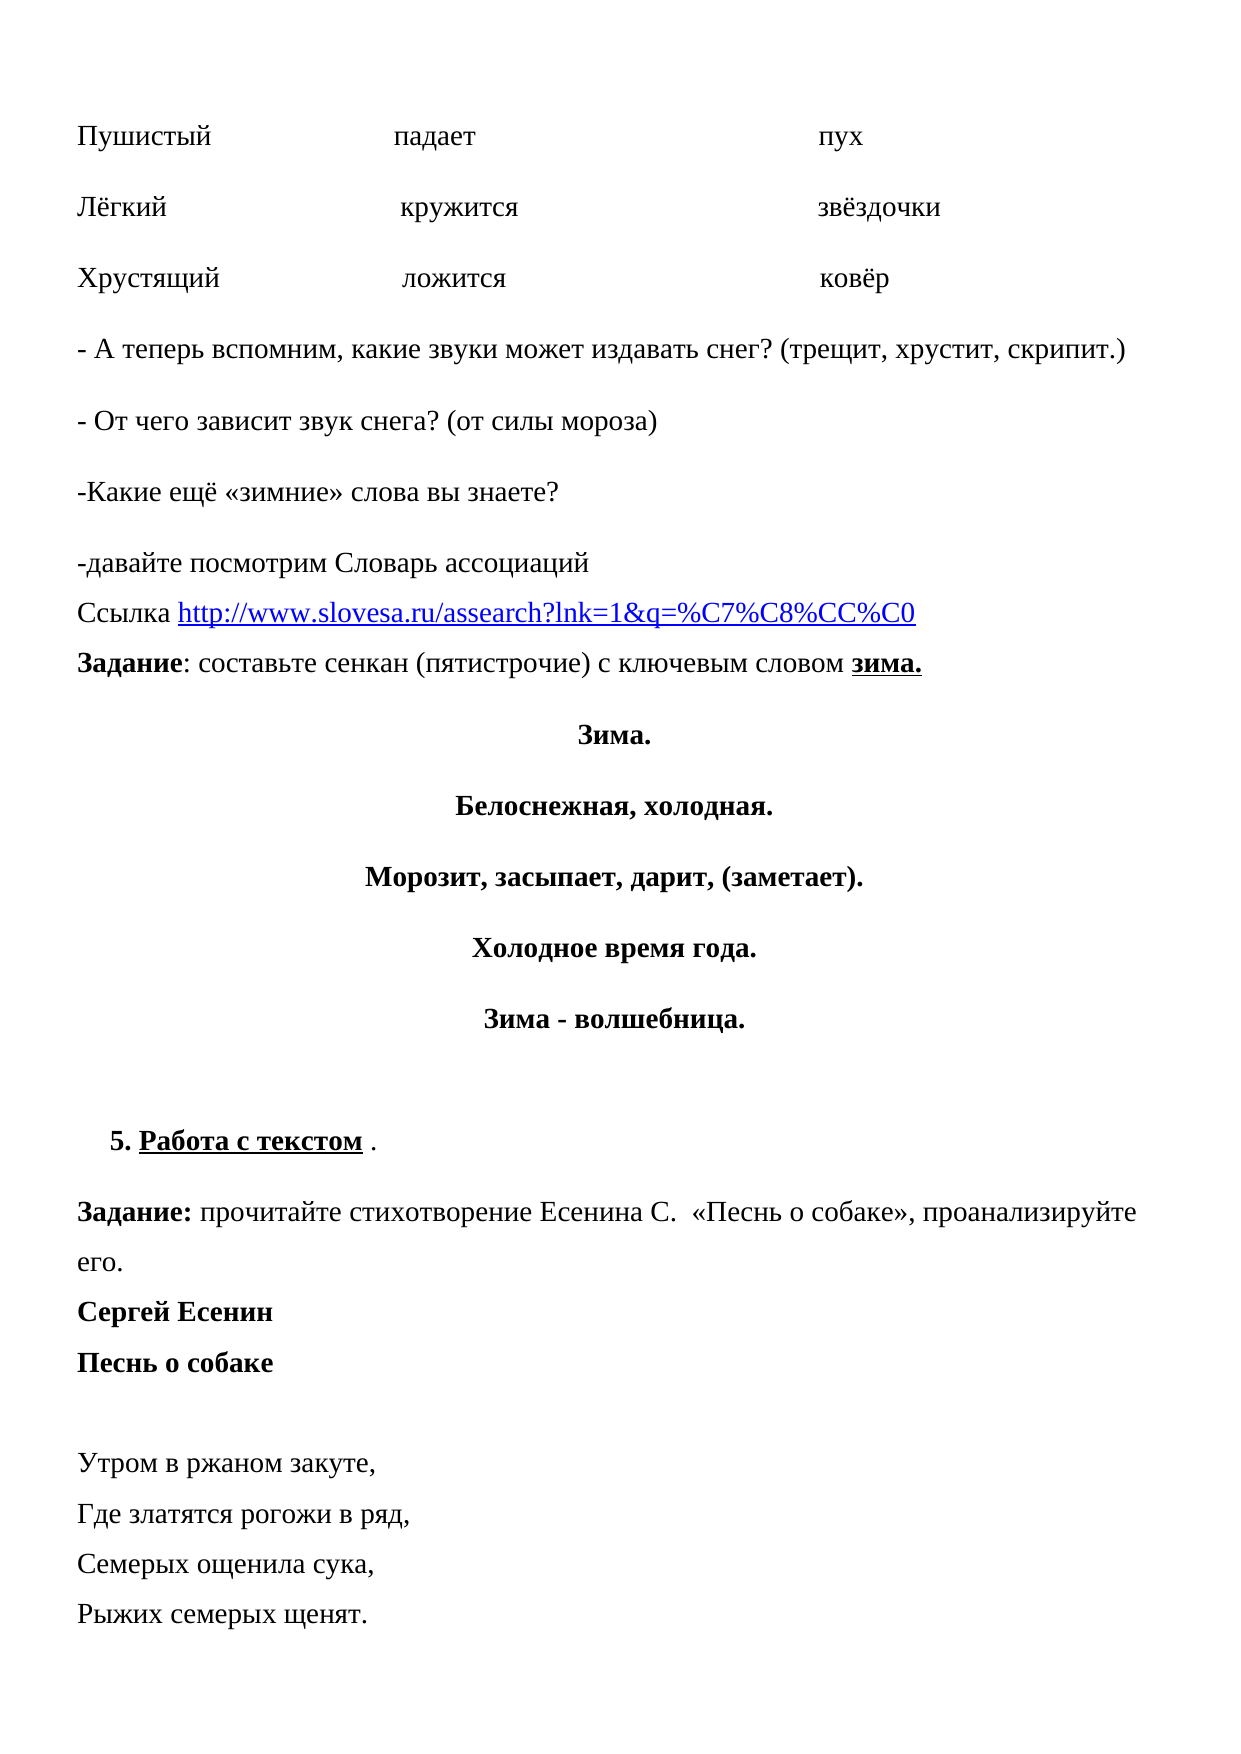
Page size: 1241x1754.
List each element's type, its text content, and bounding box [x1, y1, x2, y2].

text Хрустящий ложится ковёр [77, 260, 1152, 294]
text Морозит, засыпает, дарит, (заметает). [77, 859, 1152, 893]
text Ссылка http://www.slovesa.ru/assearch?lnk=1&q=%C7%C8%CC%C0 [77, 595, 1152, 629]
text Пушистый падает пух [77, 118, 1152, 152]
text Белоснежная, холодная. [77, 788, 1152, 821]
text Холодное время года. [77, 930, 1152, 964]
text Лёгкий кружится звёздочки [77, 189, 1152, 223]
text Задание: прочитайте стихотворение Есенина С. «Песнь о собаке», проанализируйте его. [77, 1194, 1152, 1278]
text -Какие ещё «зимние» слова вы знаете? [77, 474, 1152, 507]
text Зима. [77, 717, 1152, 750]
text Зима - волшебница. [77, 1001, 1152, 1035]
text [77, 1345, 1152, 1630]
text 5. Работа с текстом . [102, 1123, 1152, 1156]
text Сергей Есенин [77, 1294, 1152, 1328]
text -давайте посмотрим Словарь ассоциаций [77, 545, 1152, 578]
text - А теперь вспомним, какие звуки может издавать снег? (трещит, хрустит, скрипит.) [77, 332, 1152, 365]
text - От чего зависит звук снега? (от силы мороза) [77, 403, 1152, 436]
text Задание: составьте сенкан (пятистрочие) с ключевым словом зима. [77, 646, 1152, 679]
